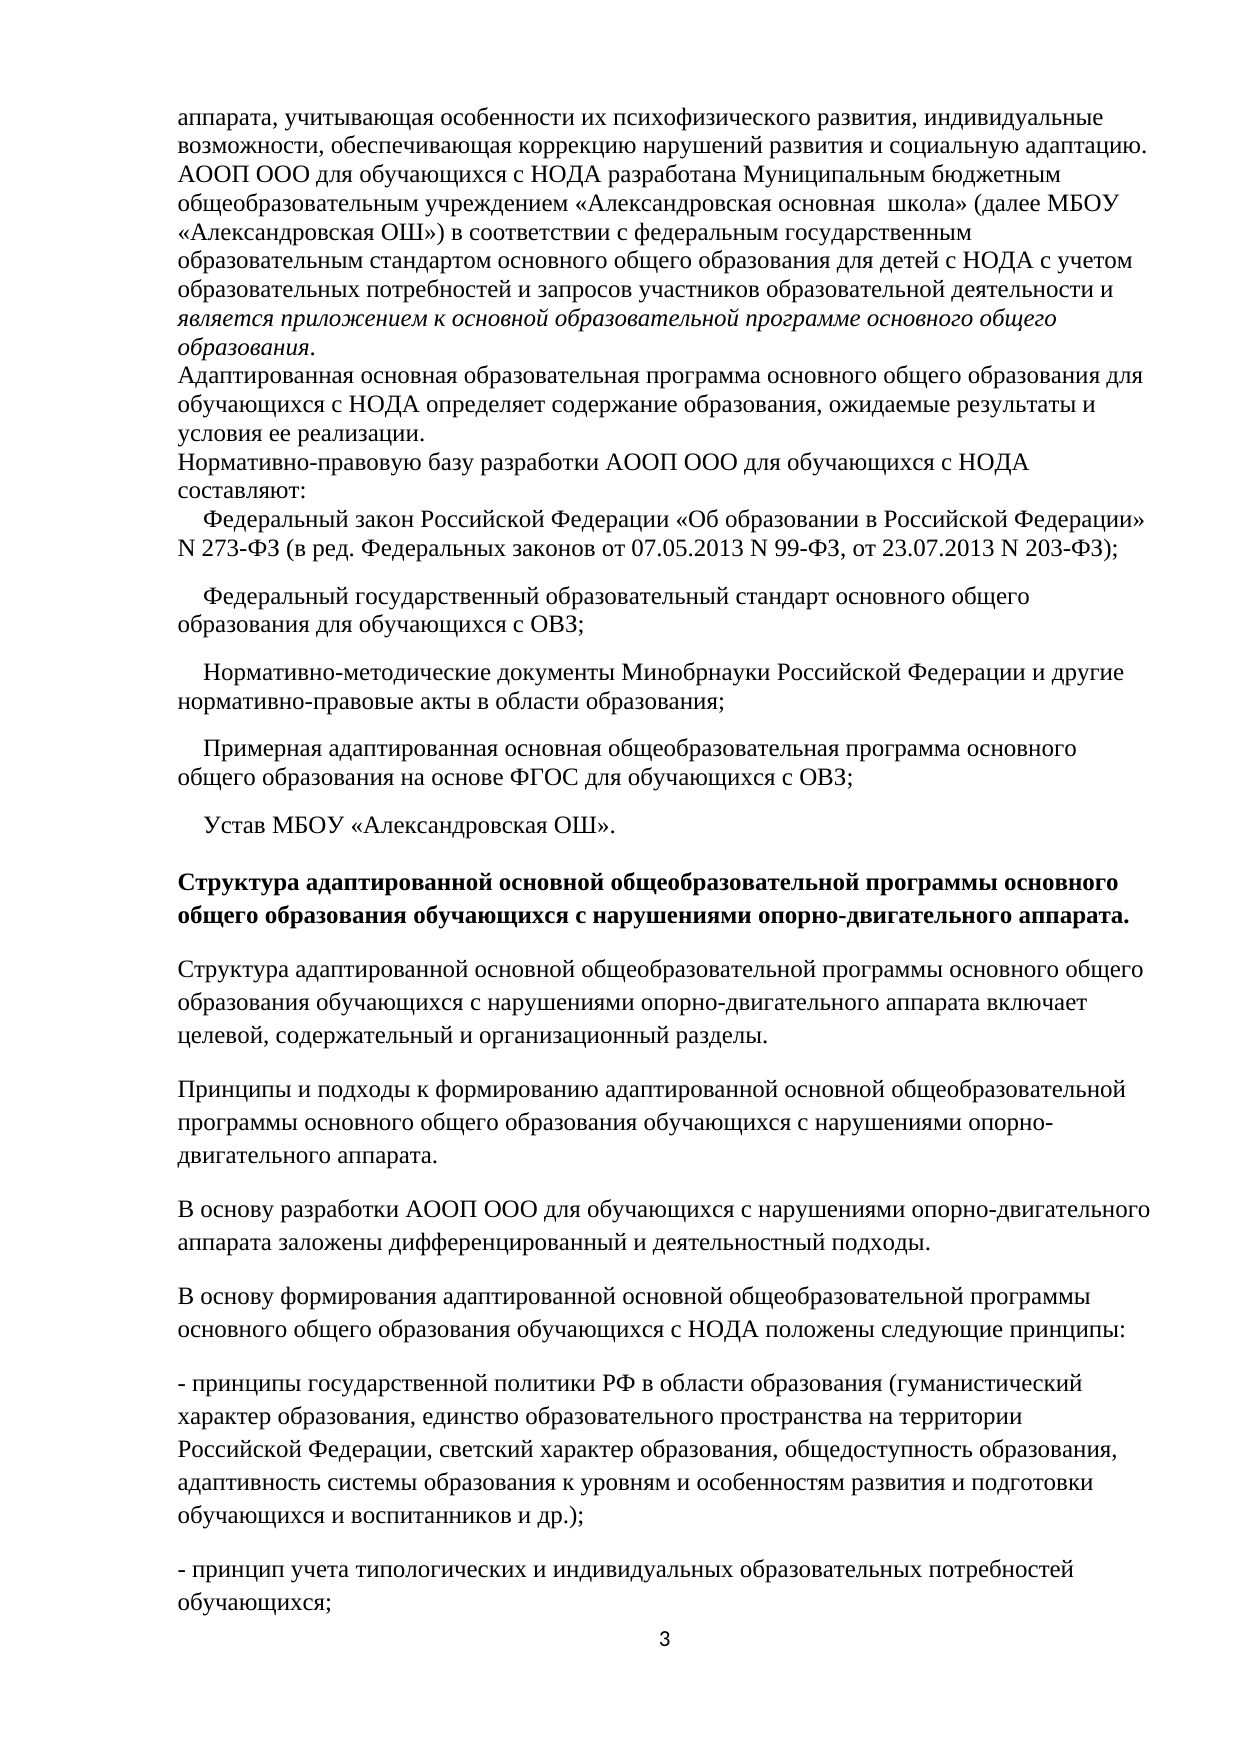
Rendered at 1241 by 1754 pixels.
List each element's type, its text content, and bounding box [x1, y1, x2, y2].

text - принципы государственной политики РФ в области образования (гуманистический характер образования, единство образовательного пространства на территории Российской Федерации, светский характер образования, общедоступность образования, адаптивность системы образования к уровням и особенностям развития и подготовки обучающихся и воспитанников и др.); [177, 1368, 1152, 1528]
text  Нормативно-методические документы Минобрнауки Российской Федерации и другие нормативно-правовые акты в области образования; [177, 657, 1152, 714]
text В основу формирования адаптированной основной общеобразовательной программы основного общего образования обучающихся с НОДА положены следующие принципы: [177, 1281, 1152, 1343]
text  Федеральный государственный образовательный стандарт основного общего образования для обучающихся с ОВЗ; [177, 581, 1152, 638]
text АООП ООО для обучающихся с НОДА разработана Муниципальным бюджетным общеобразовательным учреждением «Александровская основная школа» (далее МБОУ «Александровская ОШ») в соответствии с федеральным государственным образовательным стандартом основного общего образования для детей с НОДА с учетом образовательных потребностей и запросов участников образовательной деятельности и является приложением к основной образовательной программе основного общего образования. [177, 159, 1152, 361]
text В основу разработки АООП ООО для обучающихся с нарушениями опорно-двигательного аппарата заложены дифференцированный и деятельностный подходы. [177, 1194, 1152, 1256]
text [177, 102, 1152, 159]
text Адаптированная основная образовательная программа основного общего образования для обучающихся с НОДА определяет содержание образования, ожидаемые результаты и условия ее реализации. [177, 361, 1152, 447]
text  Устав МБОУ «Александровская ОШ». [177, 810, 1152, 838]
text Структура адаптированной основной общеобразовательной программы основного общего образования обучающихся с нарушениями опорно-двигательного аппарата включает целевой, содержательный и организационный разделы. [177, 954, 1152, 1049]
text  Федеральный закон Российской Федерации «Об образовании в Российской Федерации» N 273-ФЗ (в ред. Федеральных законов от 07.05.2013 N 99-ФЗ, от 23.07.2013 N 203-ФЗ); [177, 504, 1152, 562]
text Нормативно-правовую базу разработки АООП ООО для обучающихся с НОДА составляют: [177, 447, 1152, 504]
text  Примерная адаптированная основная общеобразовательная программа основного общего образования на основе ФГОС для обучающихся с ОВЗ; [177, 733, 1152, 791]
text - принцип учета типологических и индивидуальных образовательных потребностей обучающихся; [177, 1554, 1152, 1615]
text Структура адаптированной основной общеобразовательной программы основного общего образования обучающихся с нарушениями опорно-двигательного аппарата. [177, 867, 1152, 929]
text Принципы и подходы к формированию адаптированной основной общеобразовательной программы основного общего образования обучающихся с нарушениями опорно-двигательного аппарата. [177, 1074, 1152, 1169]
